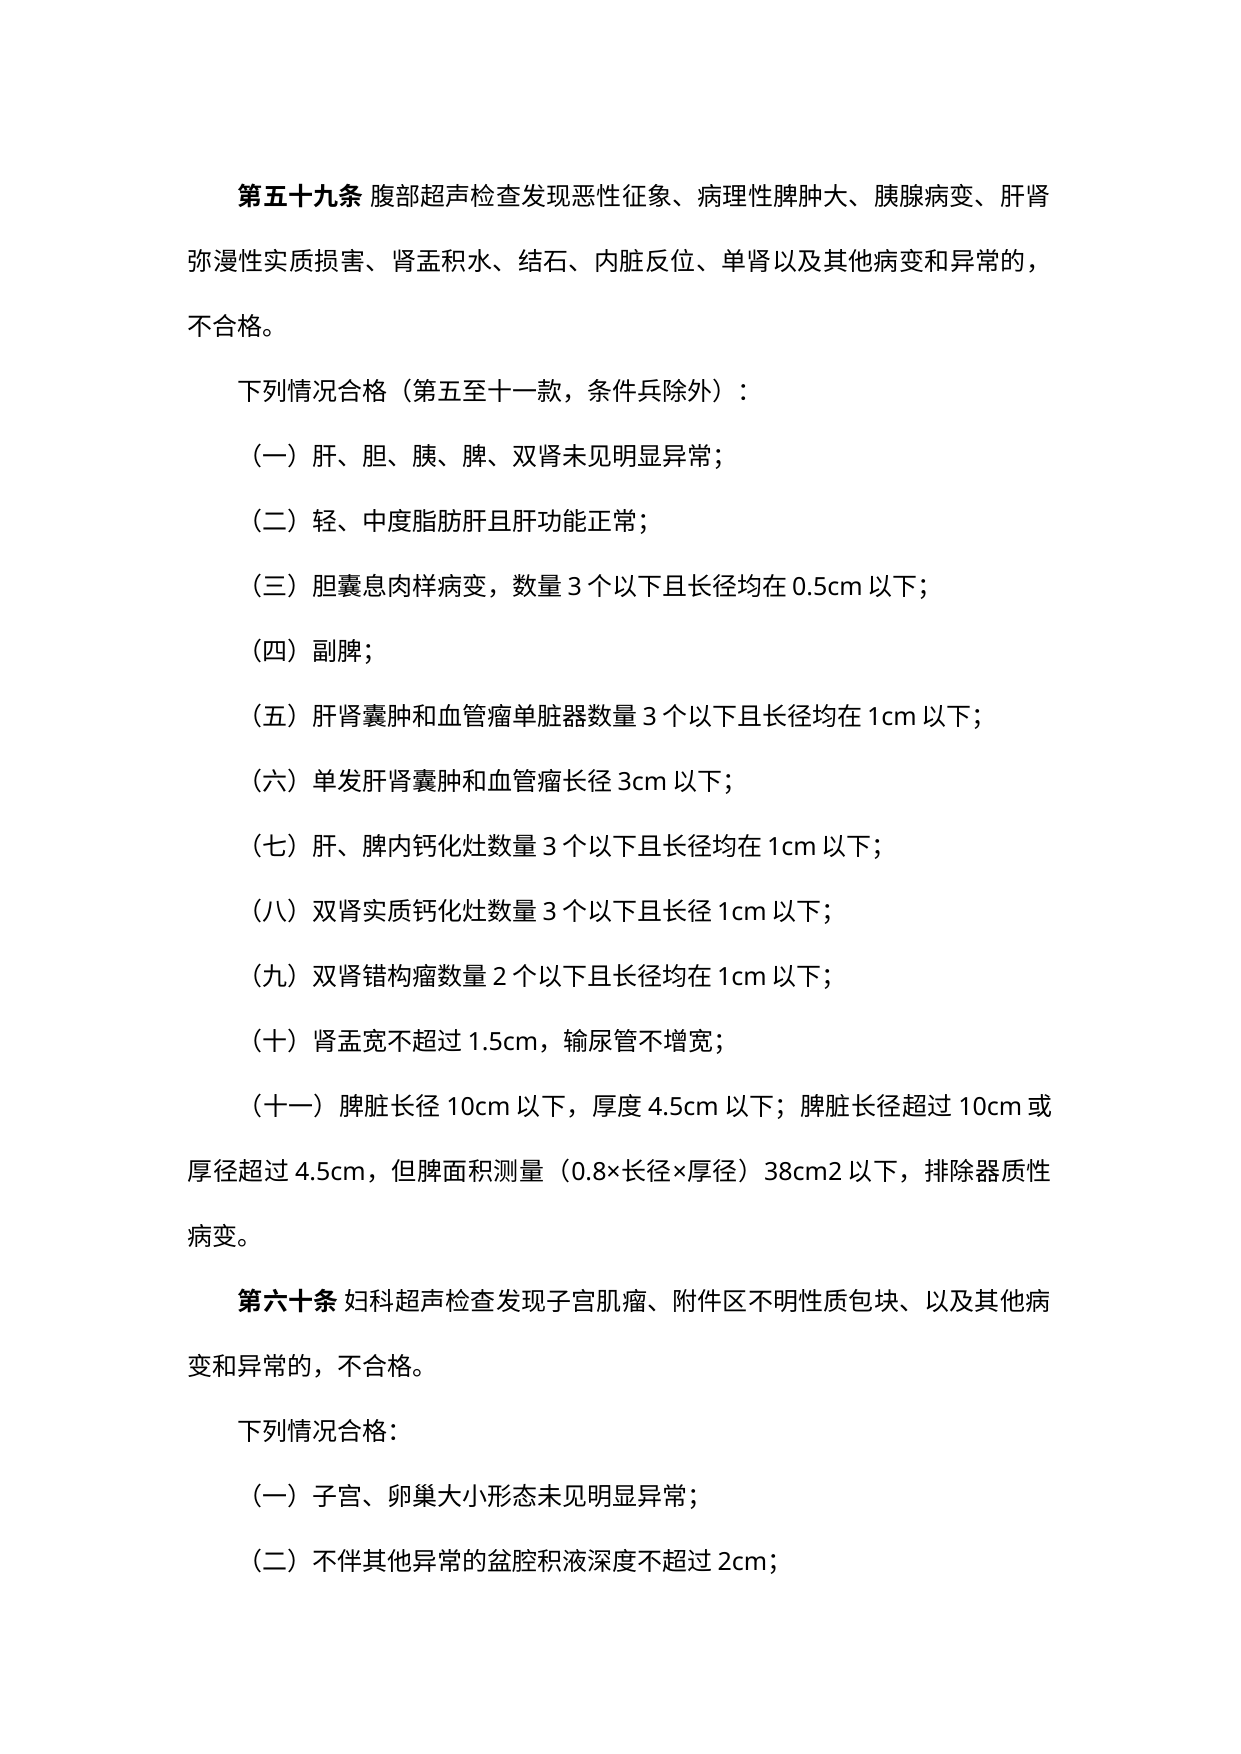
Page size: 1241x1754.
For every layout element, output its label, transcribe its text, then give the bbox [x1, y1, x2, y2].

text （十一）脾脏长径10cm以下，厚度4.5cm以下；脾脏长径超过10cm或厚径超过4.5cm，但脾面积测量（0.8×长径×厚径）38cm2以下，排除器质性病变。 [187, 1072, 1053, 1267]
text （七）肝、脾内钙化灶数量3个以下且长径均在1cm以下； [187, 812, 1053, 877]
text （二）不伴其他异常的盆腔积液深度不超过2cm； [187, 1527, 1053, 1592]
text （三）胆囊息肉样病变，数量3个以下且长径均在0.5cm以下； [187, 552, 1053, 617]
text （二）轻、中度脂肪肝且肝功能正常； [187, 487, 1053, 552]
text （十）肾盂宽不超过1.5cm，输尿管不增宽； [187, 1007, 1053, 1072]
text （八）双肾实质钙化灶数量3个以下且长径1cm以下； [187, 877, 1053, 942]
text （九）双肾错构瘤数量2个以下且长径均在1cm以下； [187, 942, 1053, 1007]
text 下列情况合格： [187, 1397, 1053, 1462]
text 下列情况合格（第五至十一款，条件兵除外）： [187, 357, 1053, 422]
text （一）肝、胆、胰、脾、双肾未见明显异常； [187, 422, 1053, 487]
text （六）单发肝肾囊肿和血管瘤长径3cm以下； [187, 747, 1053, 812]
text （一）子宫、卵巢大小形态未见明显异常； [187, 1462, 1053, 1527]
text 第五十九条 腹部超声检查发现恶性征象、病理性脾肿大、胰腺病变、肝肾弥漫性实质损害、肾盂积水、结石、内脏反位、单肾以及其他病变和异常的，不合格。 [187, 162, 1053, 357]
text （五）肝肾囊肿和血管瘤单脏器数量3个以下且长径均在1cm以下； [187, 682, 1053, 747]
text （四）副脾； [187, 617, 1053, 682]
text 第六十条 妇科超声检查发现子宫肌瘤、附件区不明性质包块、以及其他病变和异常的，不合格。 [187, 1267, 1053, 1397]
